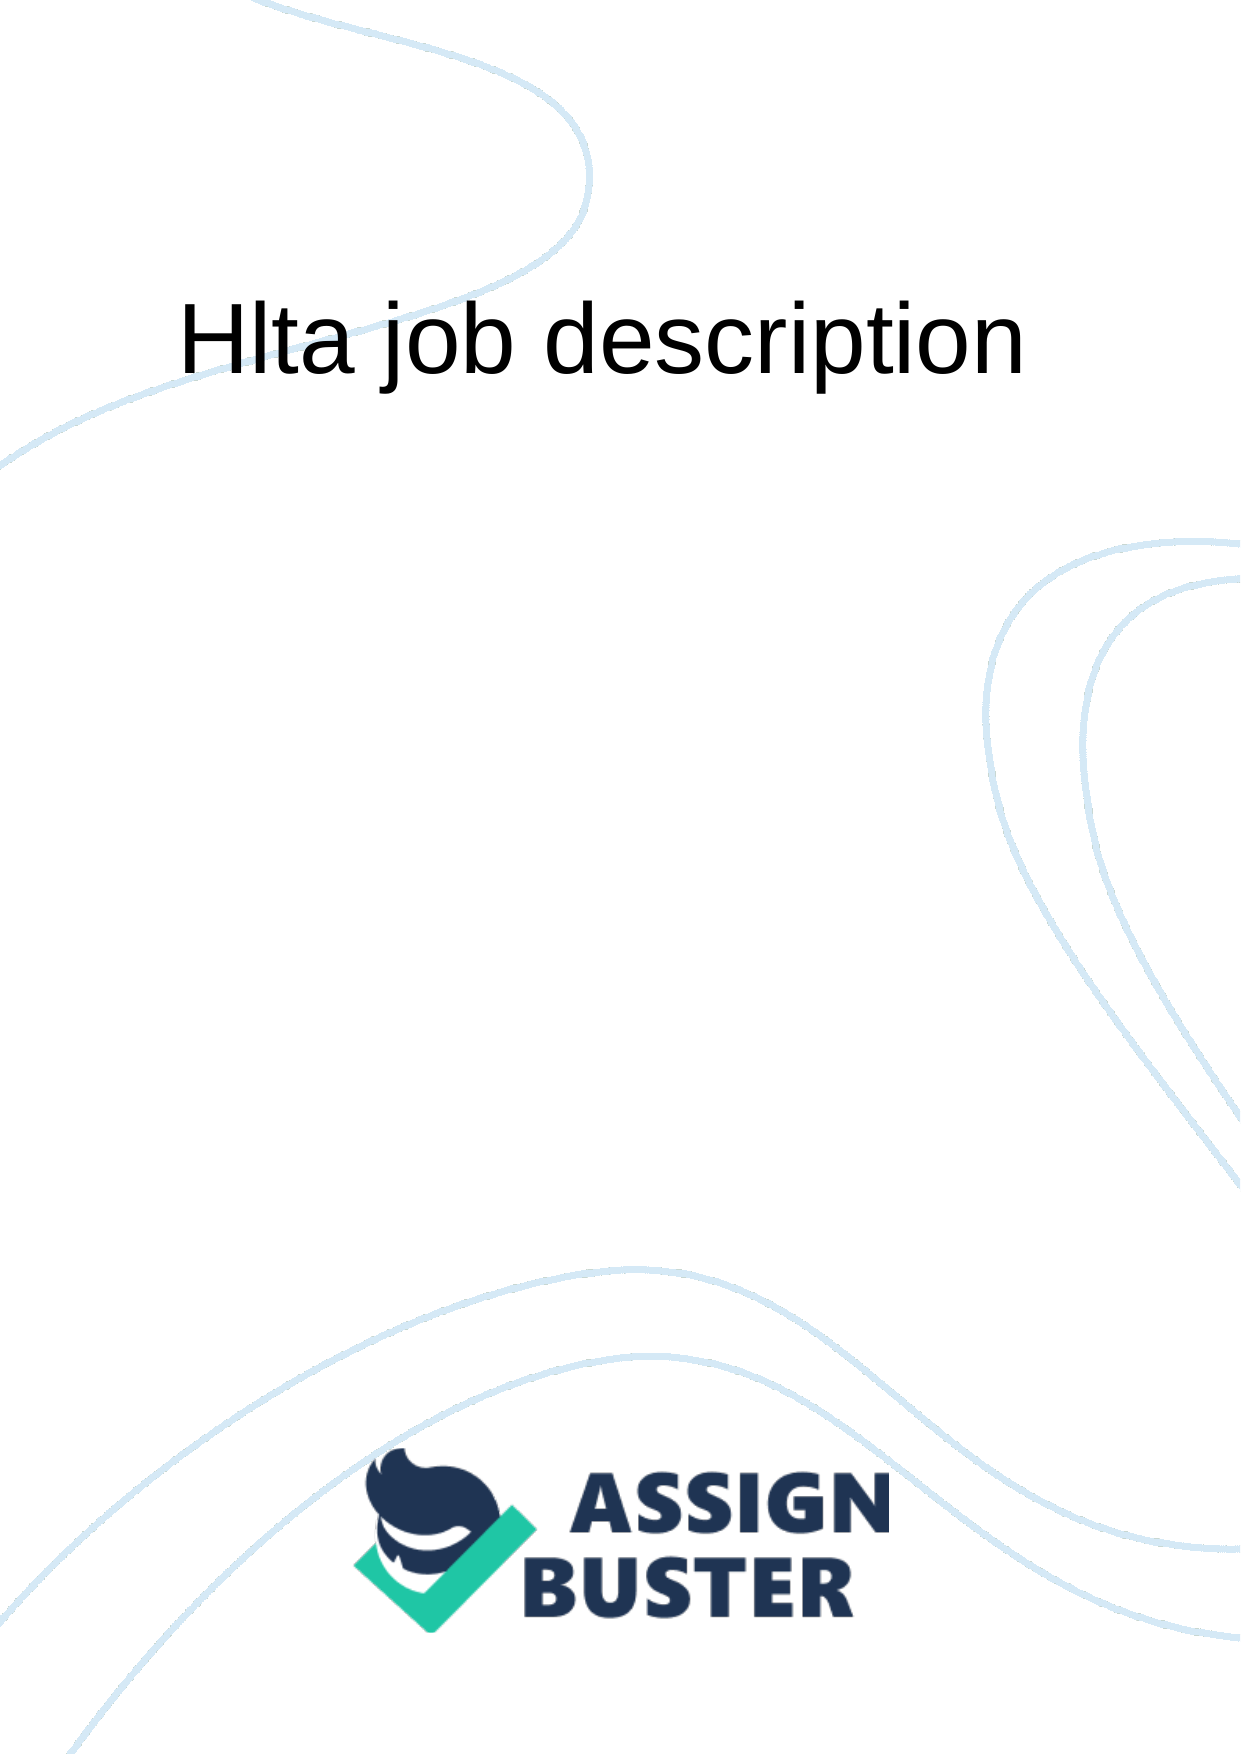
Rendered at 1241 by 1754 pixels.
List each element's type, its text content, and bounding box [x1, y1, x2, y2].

picture [0, 0, 1241, 1754]
subtitle Hlta job description [177, 279, 1152, 394]
